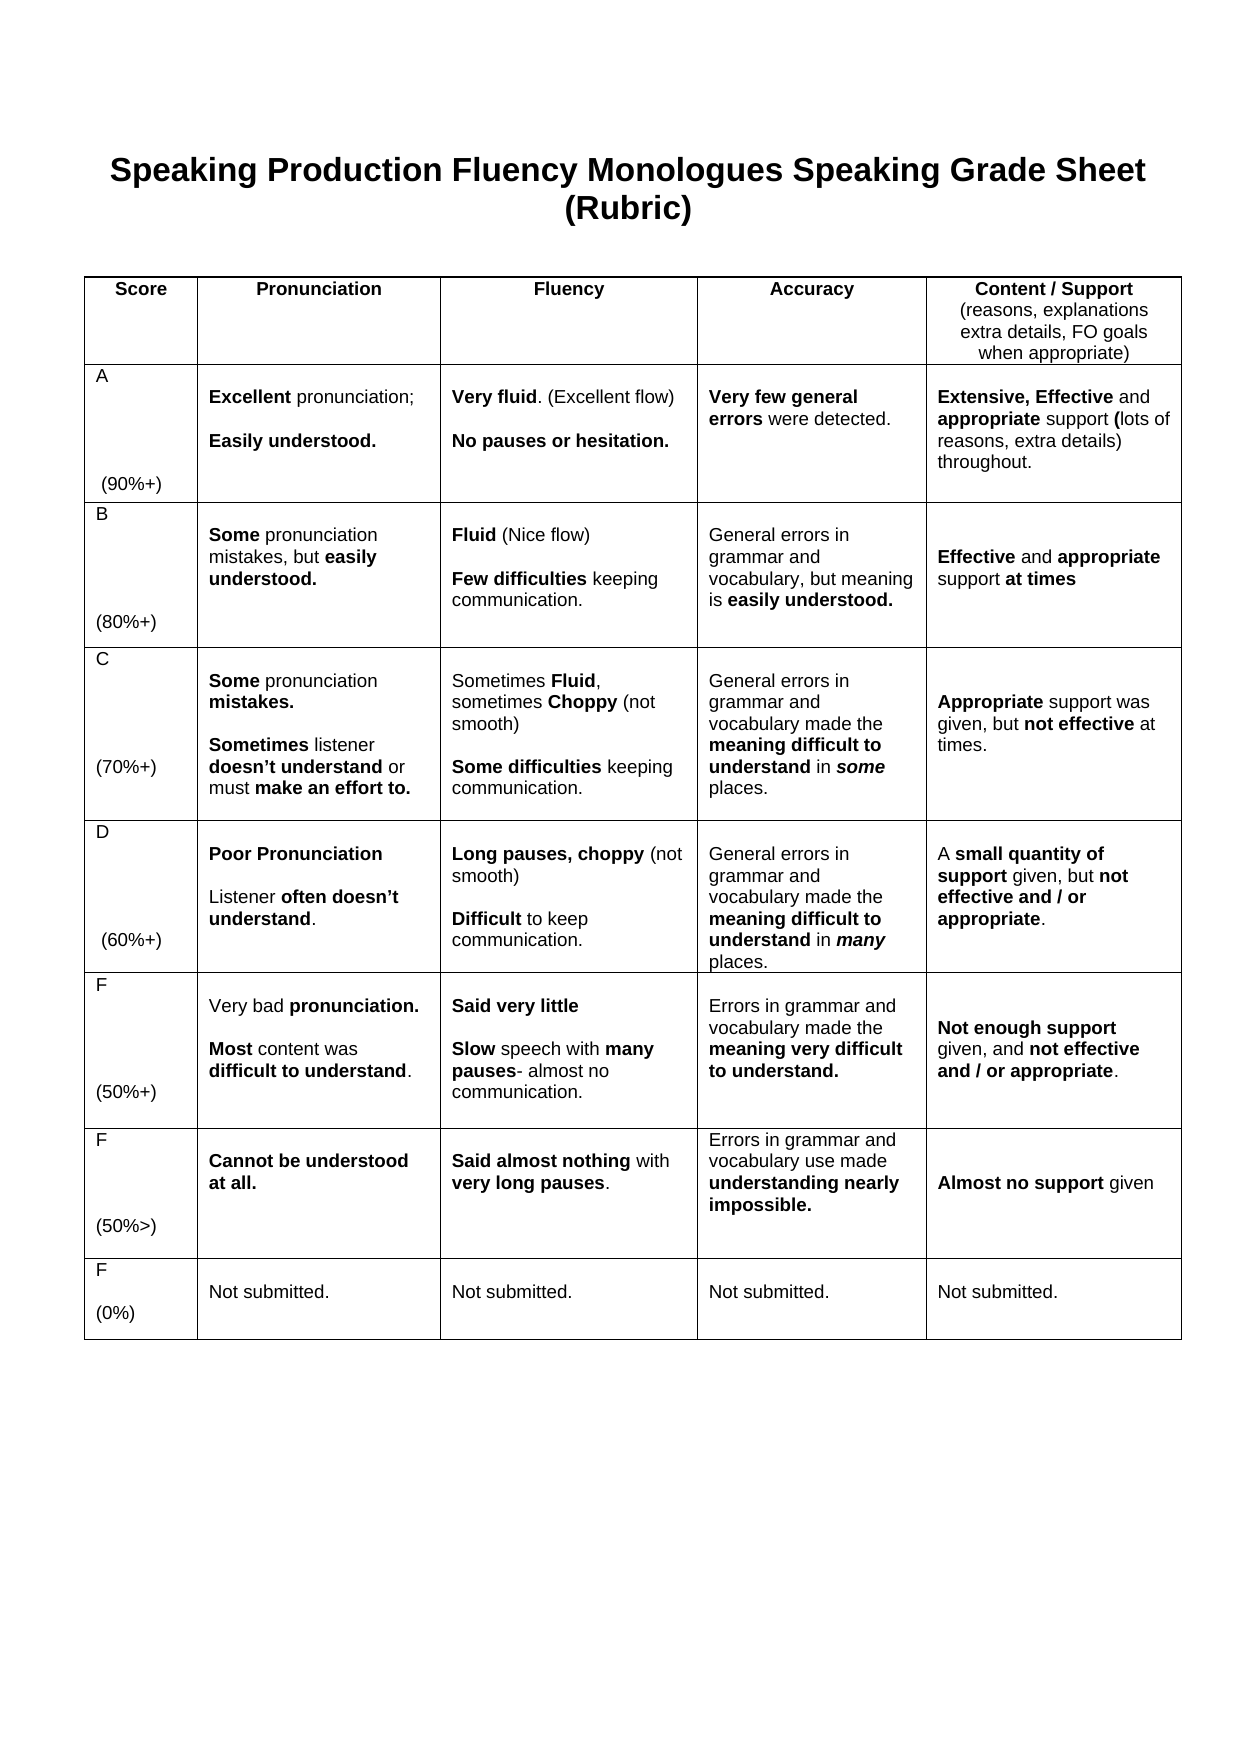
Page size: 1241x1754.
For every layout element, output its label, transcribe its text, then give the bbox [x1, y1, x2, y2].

table_cell Not submitted. [198, 1259, 440, 1339]
table_cell A small quantity of support given, but not effective and / or appropriate. [927, 821, 1181, 972]
table_cell Some pronunciation mistakes, but easily understood. [198, 503, 440, 647]
table_header Score [85, 278, 197, 364]
table_cell Extensive, Effective and appropriate support (lots of reasons, extra details) throughout. [927, 365, 1181, 502]
table_header Accuracy [698, 278, 926, 364]
table_cell Not submitted. [698, 1259, 926, 1339]
table_cell Long pauses, choppy (not smooth) Difficult to keep communication. [441, 821, 697, 972]
table_cell Fluid (Nice flow) Few difficulties keeping communication. [441, 503, 697, 647]
table_cell Appropriate support was given, but not effective at times. [927, 648, 1181, 820]
table_cell Errors in grammar and vocabulary use made understanding nearly impossible. [698, 1129, 926, 1258]
table_cell Excellent pronunciation; Easily understood. [198, 365, 440, 502]
table_cell Errors in grammar and vocabulary made the meaning very difficult to understand. [698, 973, 926, 1128]
table_cell Cannot be understood at all. [198, 1129, 440, 1258]
table_cell F (0%) [85, 1259, 197, 1339]
table_cell Poor Pronunciation Listener often doesn’t understand. [198, 821, 440, 972]
table_cell F (50%>) [85, 1129, 197, 1258]
table_cell F (50%+) [85, 973, 197, 1128]
table_cell Almost no support given [927, 1129, 1181, 1258]
table_cell Very few general errors were detected. [698, 365, 926, 502]
table_cell Some pronunciation mistakes. Sometimes listener doesn’t understand or must make an effort to. [198, 648, 440, 820]
table_cell D (60%+) [85, 821, 197, 972]
table_cell Very fluid. (Excellent flow) No pauses or hesitation. [441, 365, 697, 502]
table_header Pronunciation [198, 278, 440, 364]
table_cell Very bad pronunciation. Most content was difficult to understand. [198, 973, 440, 1128]
table_cell Not submitted. [441, 1259, 697, 1339]
table_cell Not enough support given, and not effective and / or appropriate. [927, 973, 1181, 1128]
text Speaking Production Fluency Monologues Speaking Grade Sheet (Rubric) [75, 150, 1181, 227]
table_header Content / Support (reasons, explanations extra details, FO goals when appropriate) [927, 278, 1181, 364]
table_cell B (80%+) [85, 503, 197, 647]
table_cell Not submitted. [927, 1259, 1181, 1339]
table_cell General errors in grammar and vocabulary, but meaning is easily understood. [698, 503, 926, 647]
table_cell A (90%+) [85, 365, 197, 502]
table_cell Said almost nothing with very long pauses. [441, 1129, 697, 1258]
table_cell Sometimes Fluid, sometimes Choppy (not smooth) Some difficulties keeping communication. [441, 648, 697, 820]
table_header Fluency [441, 278, 697, 364]
table_cell Effective and appropriate support at times [927, 503, 1181, 647]
table_cell General errors in grammar and vocabulary made the meaning difficult to understand in some places. [698, 648, 926, 820]
table_cell General errors in grammar and vocabulary made the meaning difficult to understand in many places. [698, 821, 926, 972]
table_cell Said very little Slow speech with many pauses- almost no communication. [441, 973, 697, 1128]
table_cell C (70%+) [85, 648, 197, 820]
